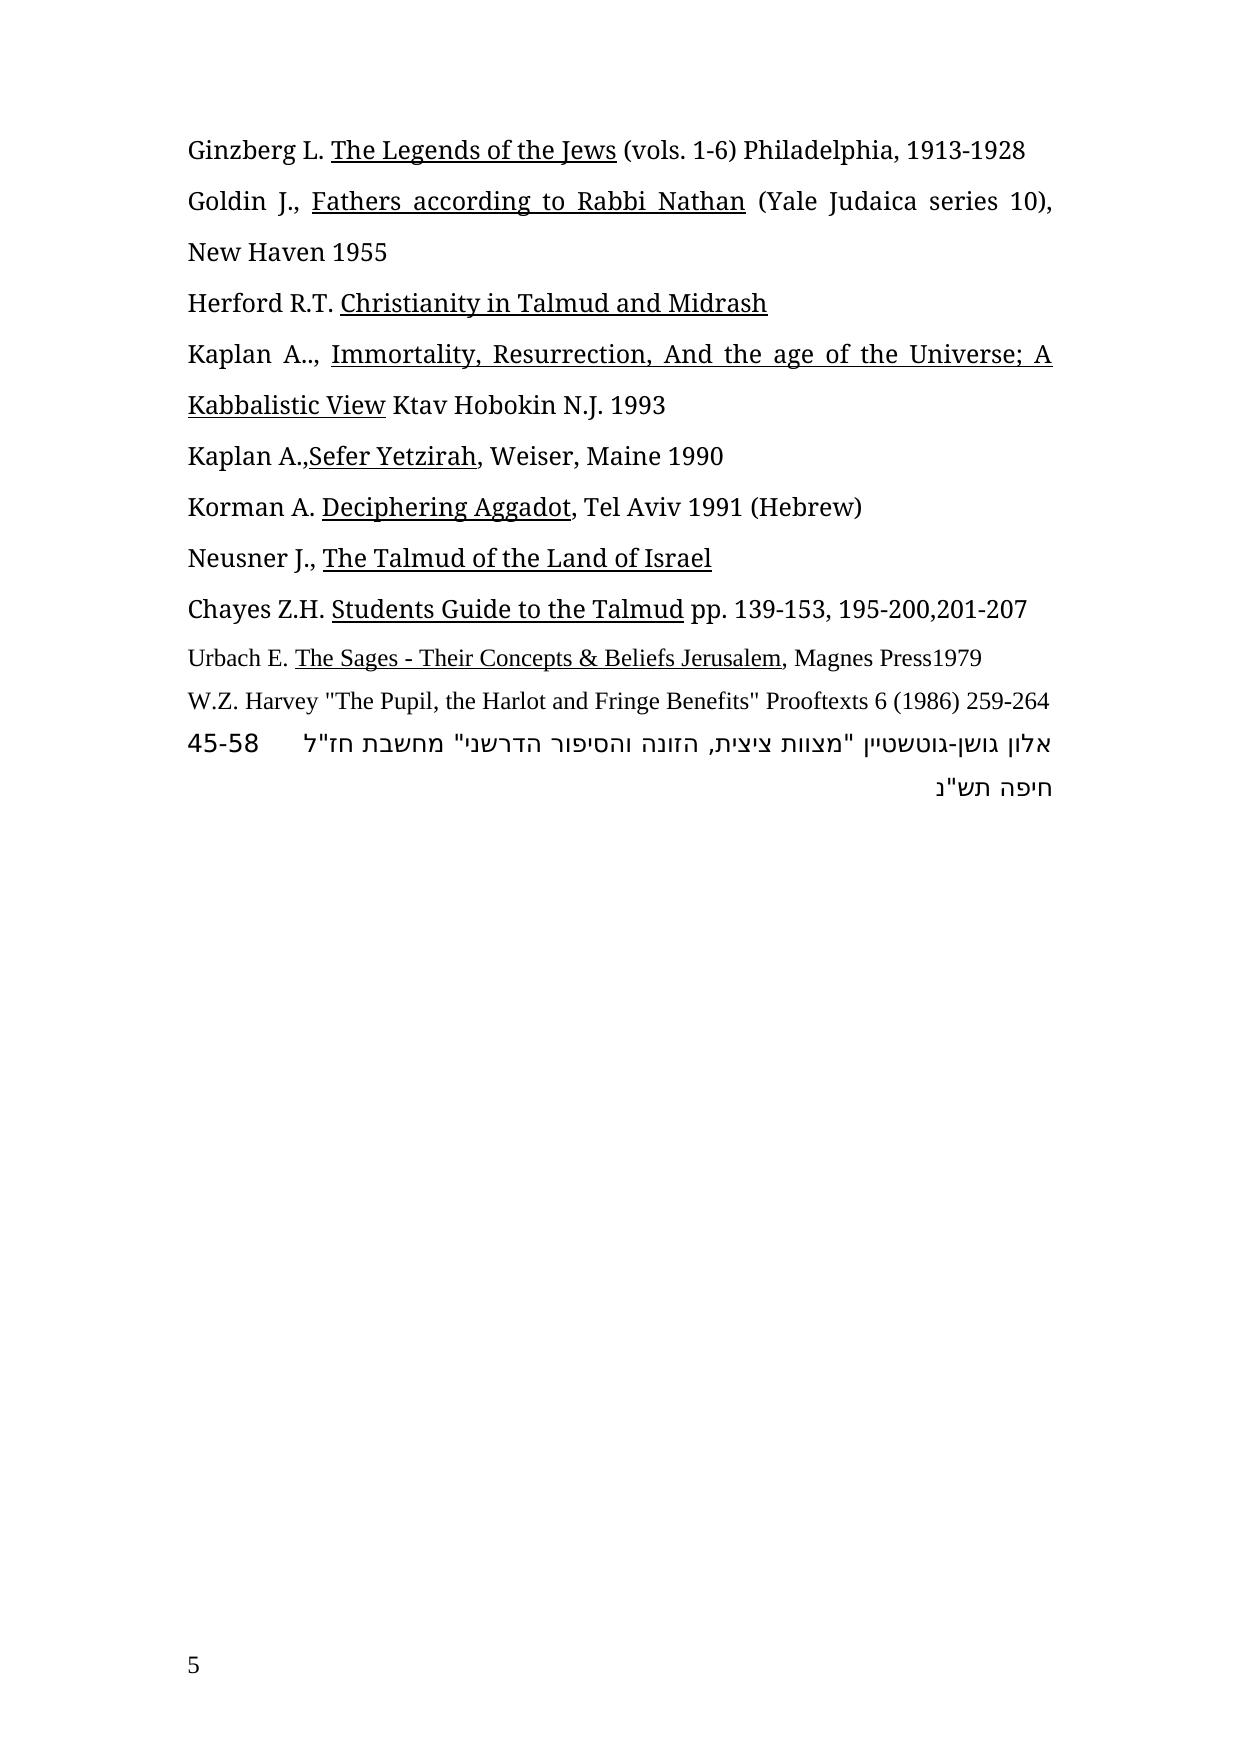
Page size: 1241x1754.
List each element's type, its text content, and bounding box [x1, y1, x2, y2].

text Chayes Z.H. Students Guide to the Talmud pp. 139-153, 195-200,201-207 [187, 592, 1053, 626]
text Goldin J., Fathers according to Rabbi Nathan (Yale Judaica series 10), 1955 [187, 183, 1053, 269]
text Urbach E. The Sages - Their Concepts & Beliefs , Magnes Press1979 [187, 643, 1053, 672]
text W.Z. Harvey "The Pupil, the Harlot and Fringe Benefits" Prooftexts 6 (1986) 259-264 [187, 686, 1053, 715]
text R.T. Christianity in Talmud and Midrash [187, 286, 1053, 320]
text Korman A. Deciphering Aggadot, Tel Aviv 1991 (Hebrew) [187, 490, 1053, 524]
text Neusner J., The Talmud of the [187, 541, 1053, 575]
text Kaplan A.,Sefer Yetzirah, Weiser, 1990 [187, 439, 1053, 473]
text Ginzberg L. The Legends of the Jews (vols. 1-6) , 1913-1928 [187, 132, 1053, 167]
text Kaplan A.., Immortality, Resurrection, And the age of the Universe; A Kabbalistic View Ktav 1993 [187, 337, 1053, 422]
text אלון גושן-גוטשטיין "מצוות ציצית, הזונה והסיפור הדרשני" מחשבת חז"ל 45-58 חיפה תש"נ [187, 729, 1053, 802]
